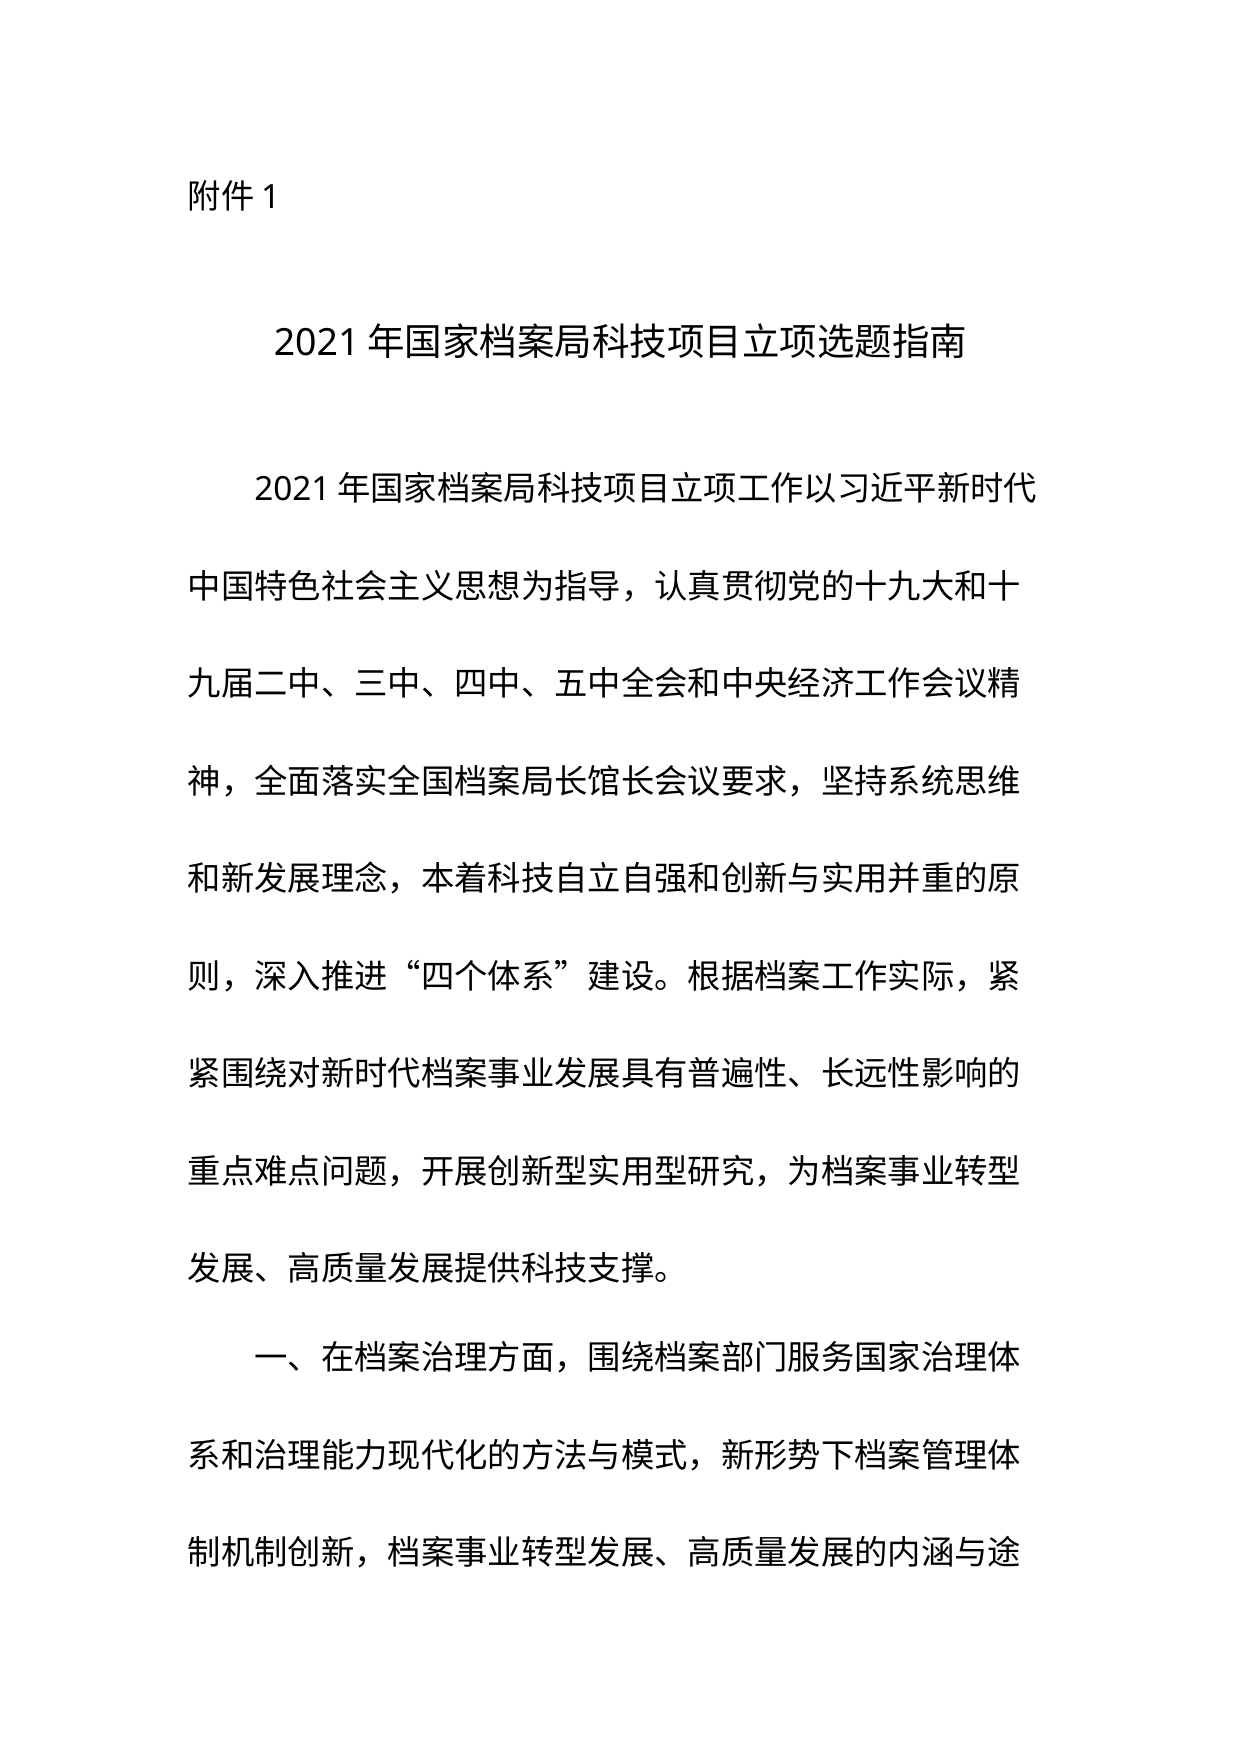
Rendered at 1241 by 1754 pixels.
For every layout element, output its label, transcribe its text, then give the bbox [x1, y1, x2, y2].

text 2021年国家档案局科技项目立项工作以习近平新时代中国特色社会主义思想为指导，认真贯彻党的十九大和十九届二中、三中、四中、五中全会和中央经济工作会议精神，全面落实全国档案局长馆长会议要求，坚持系统思维和新发展理念，本着科技自立自强和创新与实用并重的原则，深入推进“四个体系”建设。根据档案工作实际，紧紧围绕对新时代档案事业发展具有普遍性、长远性影响的重点难点问题，开展创新型实用型研究，为档案事业转型发展、高质量发展提供科技支撑。 [187, 454, 1053, 1299]
text 附件1 [187, 162, 1053, 227]
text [187, 1323, 1053, 1583]
text 2021年国家档案局科技项目立项选题指南 [187, 306, 1053, 371]
